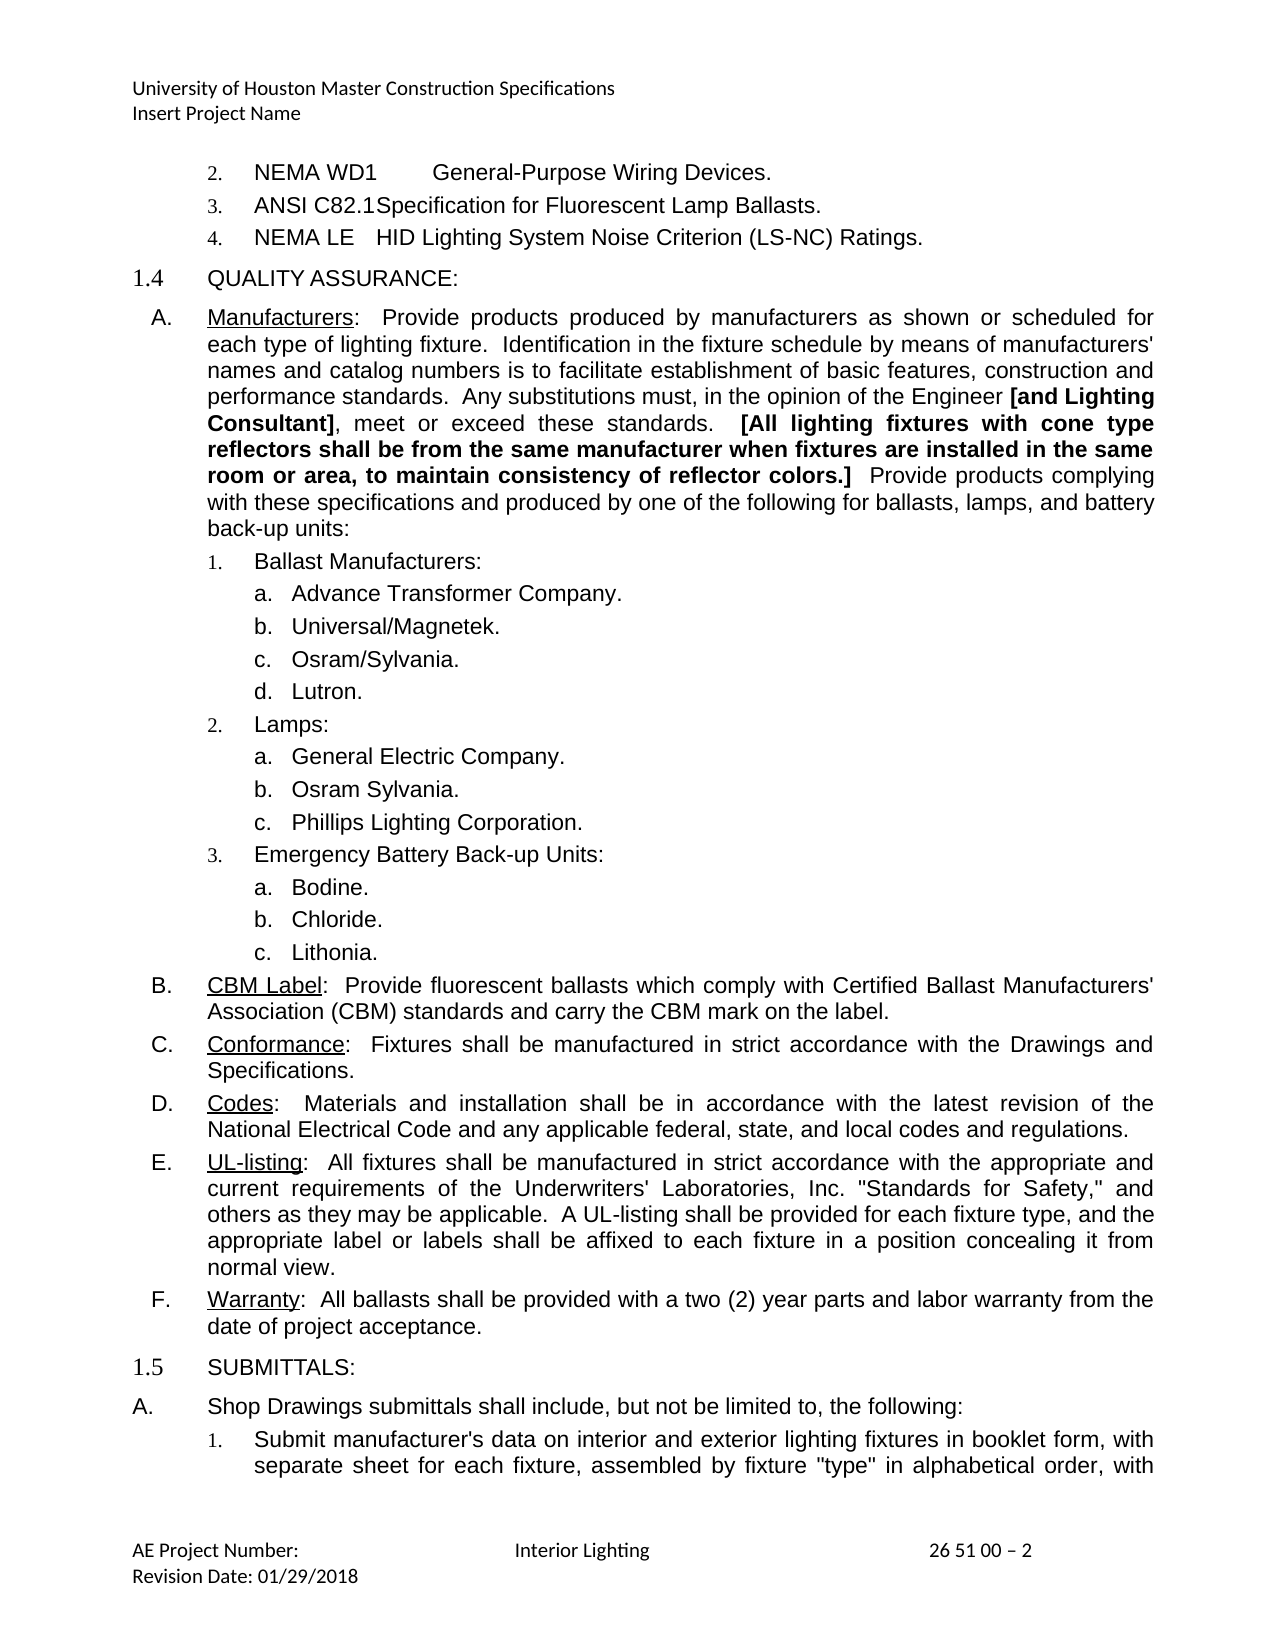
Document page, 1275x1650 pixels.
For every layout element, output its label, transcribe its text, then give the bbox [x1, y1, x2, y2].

subtitle Conformance: Fixtures shall be manufactured in strict accordance with the Drawings and Specifications. [151, 1031, 1155, 1083]
subtitle Lutron. [254, 678, 1155, 704]
subtitle UL-listing: All fixtures shall be manufactured in strict accordance with the appropriate and current requirements of the Underwriters' Laboratories, Inc. "Standards for Safety," and others as they may be applicable. A UL-listing shall be provided for each fixture type, and the appropriate label or labels shall be affixed to each fixture in a position concealing it from normal view. [151, 1148, 1155, 1280]
subtitle NEMA WD1 General-Purpose Wiring Devices. [207, 159, 1155, 185]
subtitle CBM Label: Provide fluorescent ballasts which comply with Certified Ballast Manufacturers' Association (CBM) standards and carry the CBM mark on the label. [151, 972, 1155, 1024]
subtitle Warranty: All ballasts shall be provided with a two (2) year parts and labor warranty from the date of project acceptance. [151, 1286, 1155, 1339]
subtitle NEMA LE HID Lighting System Noise Criterion (LS-NC) Ratings. [207, 224, 1155, 251]
subtitle Osram Sylvania. [254, 776, 1155, 802]
subtitle Lamps: [207, 711, 1155, 737]
subtitle Codes: Materials and installation shall be in accordance with the latest revision of the National Electrical Code and any applicable federal, state, and local codes and regulations. [151, 1089, 1155, 1142]
subtitle Chloride. [254, 906, 1155, 933]
subtitle Lithonia. [254, 939, 1155, 965]
subtitle Bodine. [254, 874, 1155, 900]
subtitle ANSI C82.1 Specification for Fluorescent Lamp Ballasts. [207, 192, 1155, 218]
subtitle Emergency Battery Back-up Units: [207, 841, 1155, 867]
subtitle Ballast Manufacturers: [207, 548, 1155, 574]
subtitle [207, 1426, 1155, 1478]
subtitle Advance Transformer Company. [254, 580, 1155, 607]
subtitle SUBMITTALS: [132, 1352, 1155, 1380]
subtitle QUALITY ASSURANCE: [132, 263, 1155, 292]
subtitle General Electric Company. [254, 743, 1155, 770]
subtitle Universal/Magnetek. [254, 613, 1155, 639]
subtitle Osram/Sylvania. [254, 646, 1155, 672]
subtitle Manufacturers: Provide products produced by manufacturers as shown or scheduled for each type of lighting fixture. Identification in the fixture schedule by means of manufacturers' names and catalog numbers is to facilitate establishment of basic features, construction and performance standards. Any substitutions must, in the opinion of the Engineer [and Lighting Consultant], meet or exceed these standards. [All lighting fixtures with cone type reflectors shall be from the same manufacturer when fixtures are installed in the same room or area, to maintain consistency of reflector colors.] Provide products complying with these specifications and produced by one of the following for ballasts, lamps, and battery back-up units: [151, 304, 1155, 541]
text A. Shop Drawings submittals shall include, but not be limited to, the following: [132, 1393, 1155, 1419]
subtitle Phillips Lighting Corporation. [254, 808, 1155, 835]
